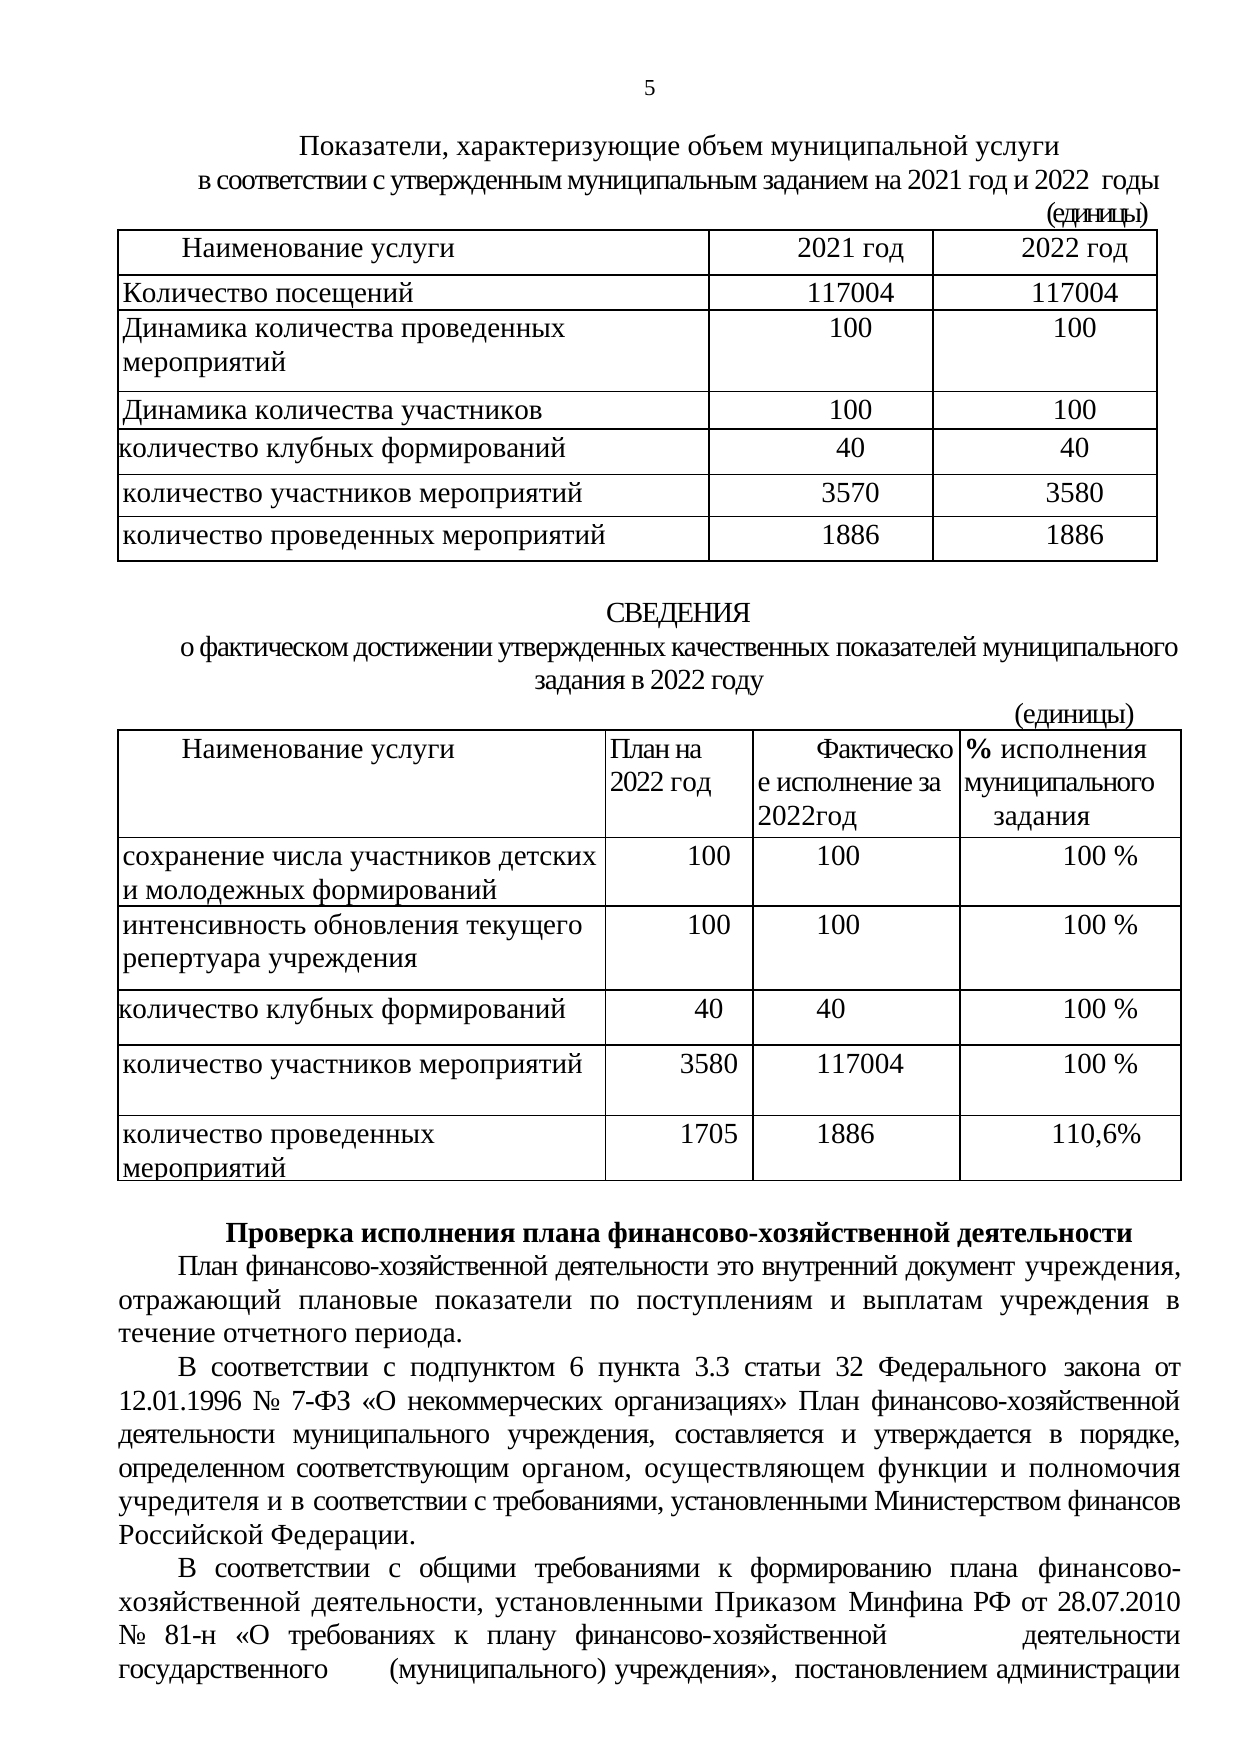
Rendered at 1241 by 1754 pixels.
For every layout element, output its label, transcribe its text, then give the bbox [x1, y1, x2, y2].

table_cell 40 [754, 991, 959, 1044]
table_cell 1886 [754, 1116, 959, 1180]
table_cell 110,6% [961, 1116, 1180, 1180]
table_cell 100 [710, 392, 932, 428]
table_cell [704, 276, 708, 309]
table_cell 100 [606, 838, 752, 905]
table_cell количество проведенных мероприятий [119, 517, 708, 560]
text в соответствии с утвержденным муниципальным заданием на 2021 год и 2022 годы [118, 162, 1181, 195]
table_cell количество участников мероприятий [119, 1046, 605, 1114]
table_cell 100 % [961, 838, 1180, 905]
table_header 2022 год [934, 231, 1156, 274]
table_cell 1886 [710, 517, 932, 560]
table_cell 40 [934, 430, 1156, 474]
table_cell 3580 [934, 475, 1156, 516]
table_header Фактическое исполнение за 2022год [754, 731, 959, 837]
text План финансово-хозяйственной деятельности это внутренний документ учреждения, отражающий плановые показатели по поступлениям и выплатам учреждения в течение отчетного периода. [118, 1248, 1181, 1349]
table_cell 100 [934, 392, 1156, 428]
table_cell Динамика количества участников [119, 392, 708, 428]
table_cell 40 [710, 430, 932, 474]
table_cell 100 [934, 311, 1156, 391]
table_cell 3580 [606, 1046, 752, 1114]
table_cell 117004 [754, 1046, 959, 1114]
text (единицы) [118, 195, 1181, 229]
text В соответствии с подпунктом 6 пункта 3.3 статьи 32 Федерального закона от 12.01.1996 № 7-ФЗ «О некоммерческих организациях» План финансово-хозяйственной деятельности муниципального учреждения, составляется и утверждается в порядке, определенном соответствующим органом, осуществляющем функции и полномочия учредителя и в соответствии с требованиями, установленными Министерством финансов Российской Федерации. [118, 1349, 1181, 1550]
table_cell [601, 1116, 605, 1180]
table_cell 1886 [934, 517, 1156, 560]
table_cell 100 [710, 311, 932, 391]
table_cell 100 % [961, 991, 1180, 1044]
table_header % исполнения муниципального задания [961, 731, 1180, 837]
text о фактическом достижении утвержденных качественных показателей муниципального задания в 2022 году [118, 629, 1181, 696]
table_cell 40 [606, 991, 752, 1044]
text СВЕДЕНИЯ [118, 595, 1181, 629]
table_cell 3570 [710, 475, 932, 516]
table_cell количество участников мероприятий [119, 475, 708, 516]
table_cell Динамика количества проведенных мероприятий [119, 311, 708, 391]
table_cell количество клубных формирований [119, 991, 605, 1044]
table_header Наименование услуги [119, 231, 708, 274]
table_cell 100 [606, 907, 752, 989]
table_cell 100 [754, 907, 959, 989]
text (единицы) [118, 696, 1181, 729]
table_cell интенсивность обновления текущего репертуара учреждения [119, 907, 605, 989]
table_header 2021 год [710, 231, 932, 274]
table_header План на 2022 год [606, 731, 752, 837]
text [118, 1550, 1181, 1684]
table_cell количество клубных формирований [119, 430, 708, 474]
table_header Наименование услуги [119, 731, 605, 837]
table_cell 100 % [961, 907, 1180, 989]
table_cell 100 % [961, 1046, 1180, 1114]
text Проверка исполнения плана финансово-хозяйственной деятельности [118, 1215, 1181, 1248]
table_cell 1705 [606, 1116, 752, 1180]
text Показатели, характеризующие объем муниципальной услуги [118, 128, 1181, 162]
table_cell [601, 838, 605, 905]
table_cell 100 [754, 838, 959, 905]
